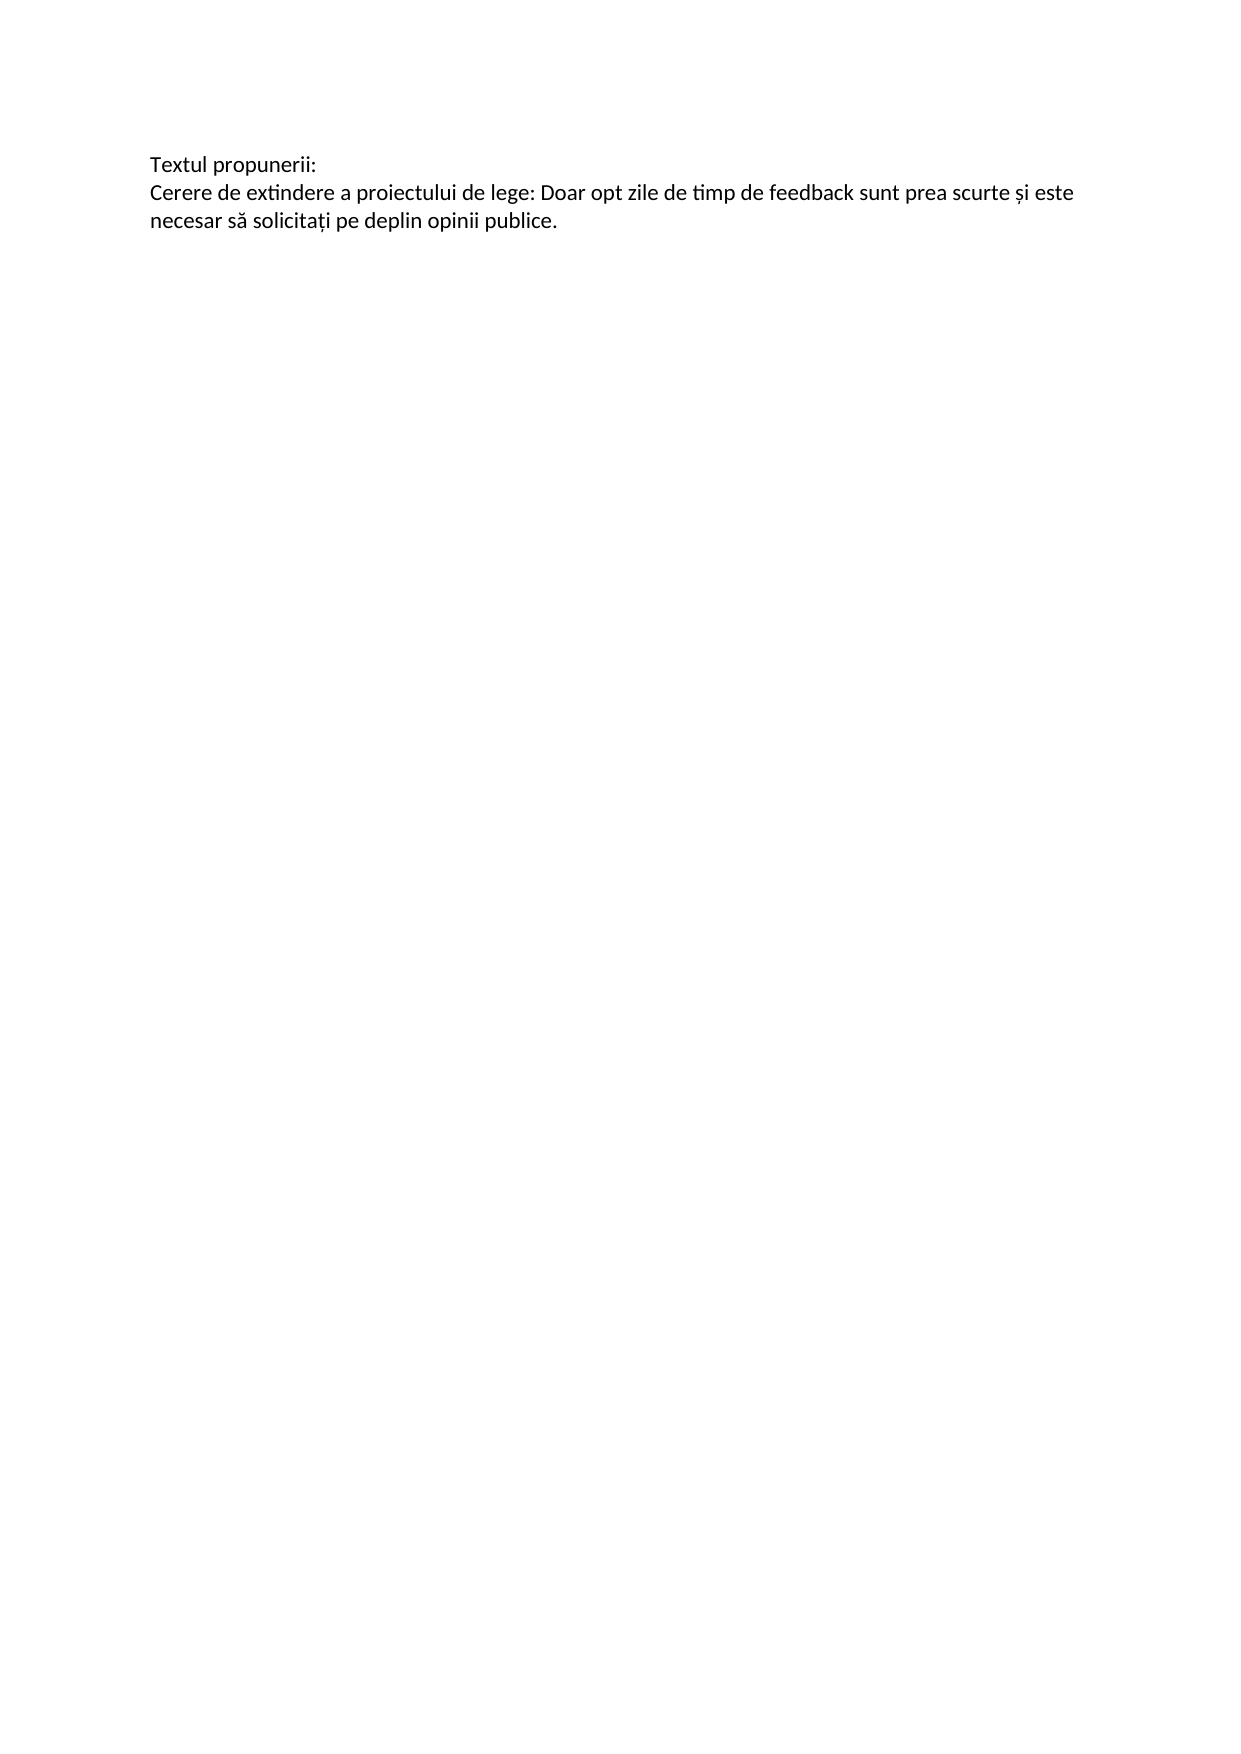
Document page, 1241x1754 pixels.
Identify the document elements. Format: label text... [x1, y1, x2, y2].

text Cerere de extindere a proiectului de lege: Doar opt zile de timp de feedback sunt prea scurte și este necesar să solicitați pe deplin opinii publice. [150, 178, 1090, 234]
text Textul propunerii: [150, 150, 1090, 178]
